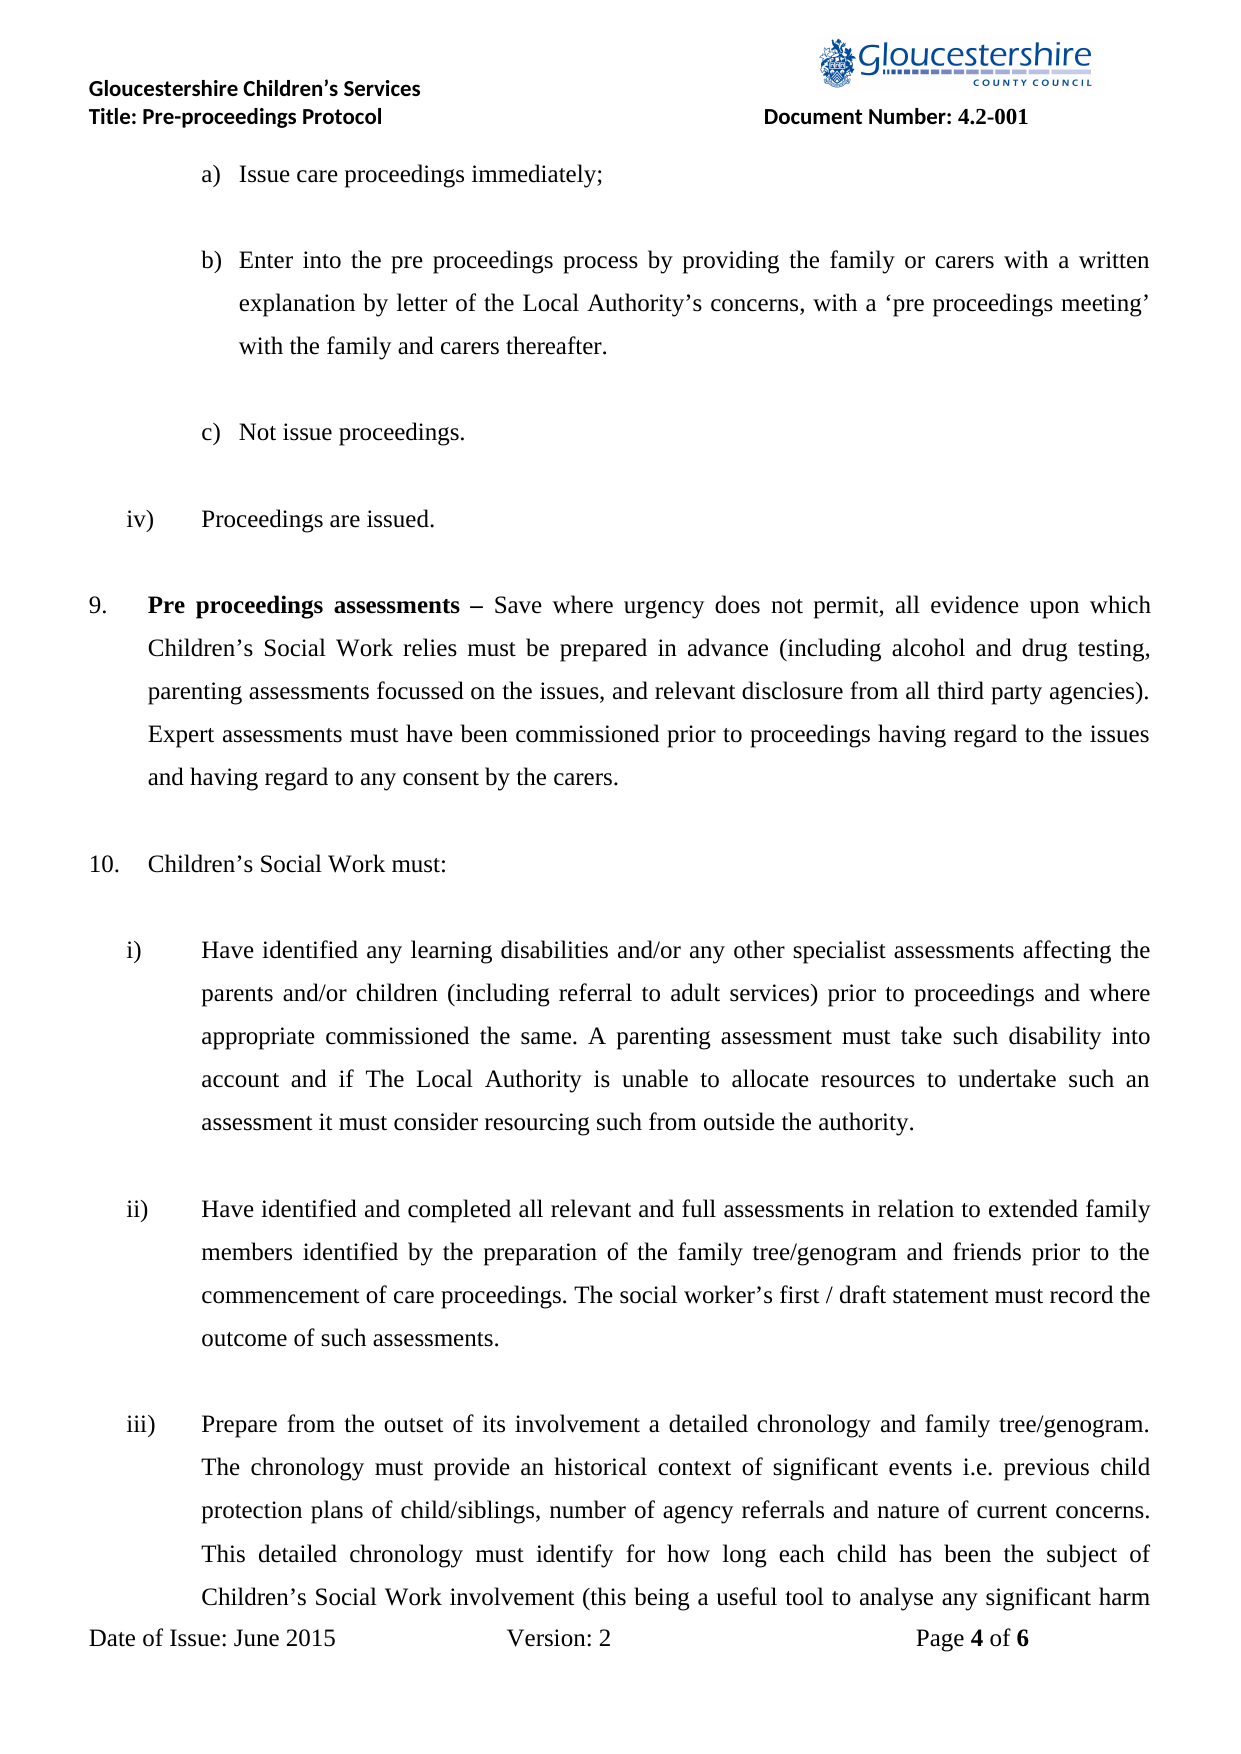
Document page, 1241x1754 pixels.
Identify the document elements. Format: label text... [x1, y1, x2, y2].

list Pre proceedings assessments – Save where urgency does not permit, all evidence upon which Children’s Social Work relies must be prepared in advance (including alcohol and drug testing, parenting assessments focussed on the issues, and relevant disclosure from all third party agencies). Expert assessments must have been commissioned prior to proceedings having regard to the issues and having regard to any consent by the carers. [89, 590, 1152, 791]
list Have identified and completed all relevant and full assessments in relation to extended family members identified by the preparation of the family tree/genogram and friends prior to the commencement of care proceedings. The social worker’s first / draft statement must record the outcome of such assessments. [126, 1194, 1152, 1352]
picture [817, 34, 1095, 93]
list Enter into the pre proceedings process by providing the family or carers with a written explanation by letter of the Local Authority’s concerns, with a ‘pre proceedings meeting’ with the family and carers thereafter. [201, 245, 1152, 360]
list Issue care proceedings immediately; [201, 159, 1152, 187]
list Not issue proceedings. [201, 417, 1152, 446]
list Have identified any learning disabilities and/or any other specialist assessments affecting the parents and/or children (including referral to adult services) prior to proceedings and where appropriate commissioned the same. A parenting assessment must take such disability into account and if The Local Authority is unable to allocate resources to undertake such an assessment it must consider resourcing such from outside the authority. [126, 935, 1152, 1136]
list Proceedings are issued. [126, 504, 1152, 532]
list Children’s Social Work must: [89, 849, 1152, 877]
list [126, 1409, 1152, 1611]
